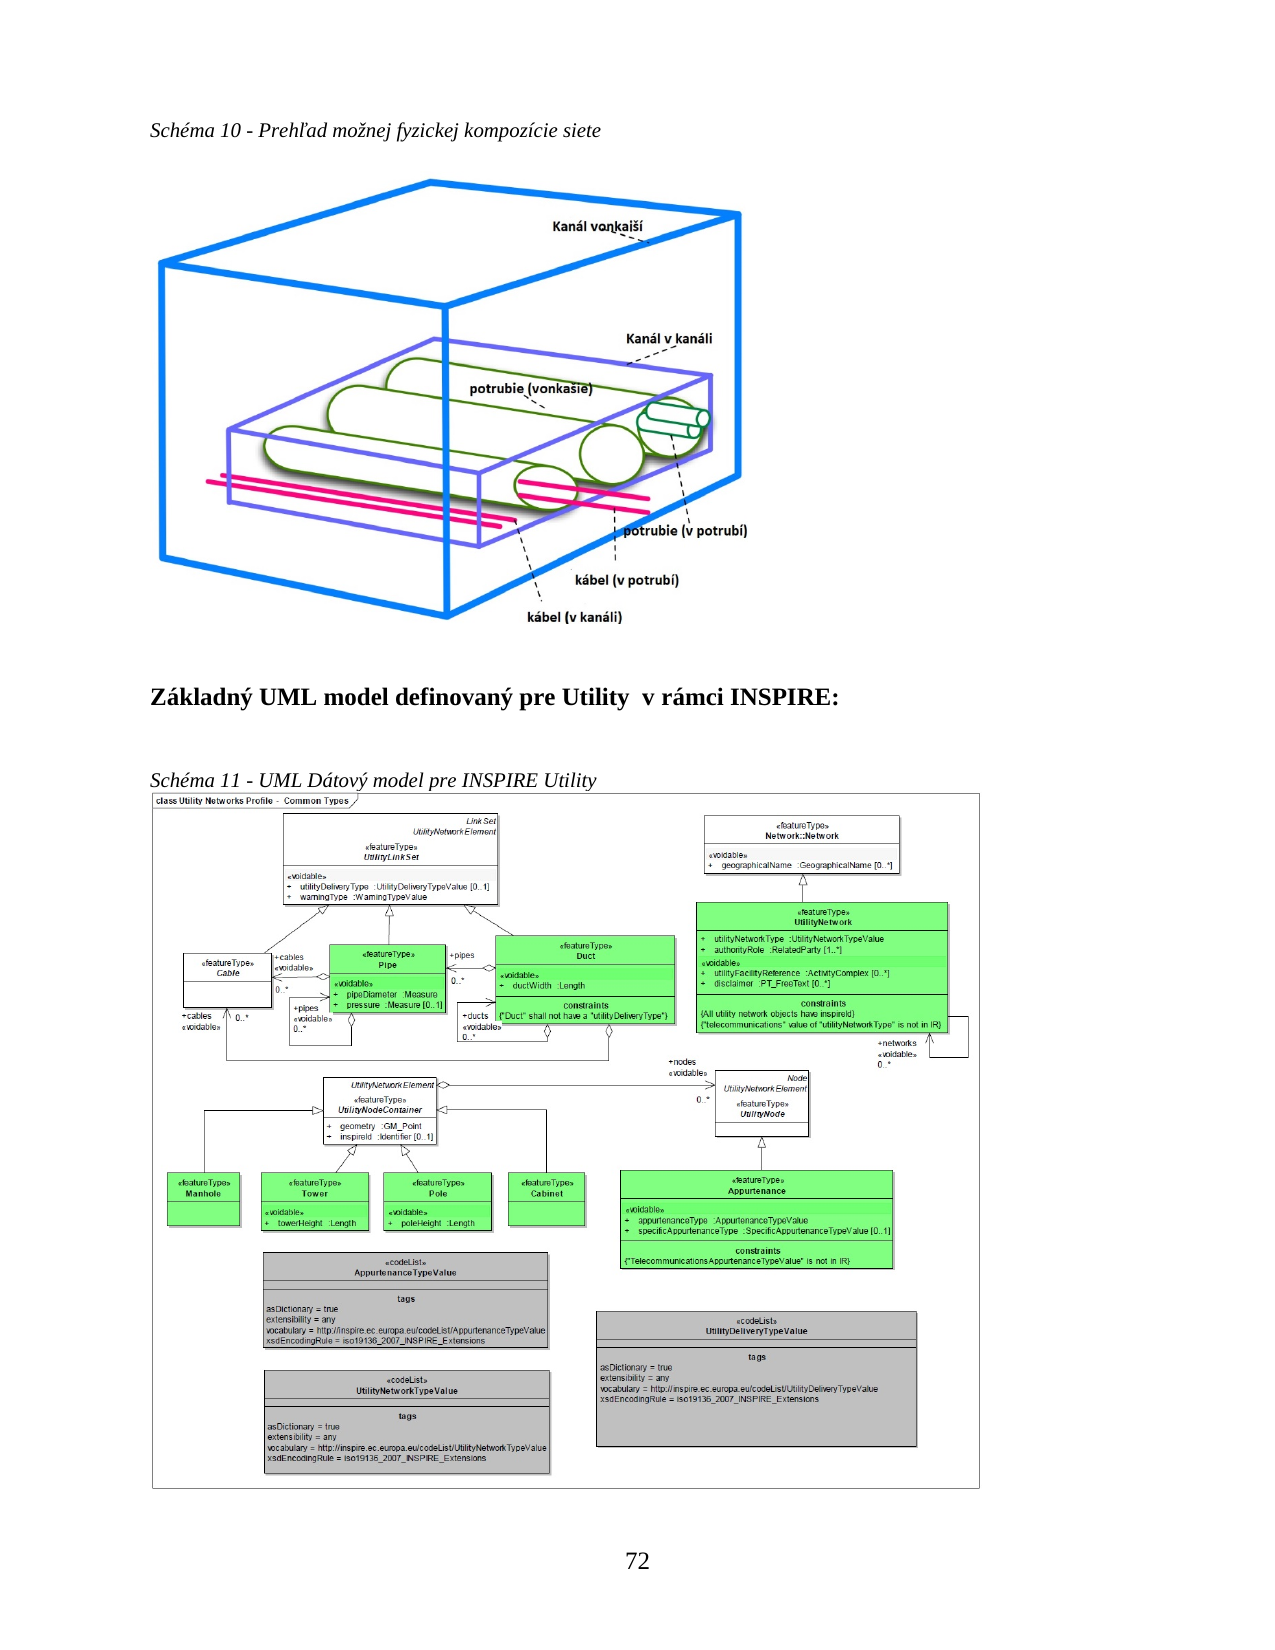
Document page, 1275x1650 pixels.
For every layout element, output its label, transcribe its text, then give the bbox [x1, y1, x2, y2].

text Schéma 10 - Prehľad možnej fyzickej kompozície siete [150, 118, 1125, 142]
picture [150, 171, 748, 624]
text Základný UML model definovaný pre Utility v rámci INSPIRE: [150, 682, 1125, 710]
text Schéma 11 - UML Dátový model pre INSPIRE Utility [150, 768, 1125, 792]
picture [150, 791, 982, 1491]
